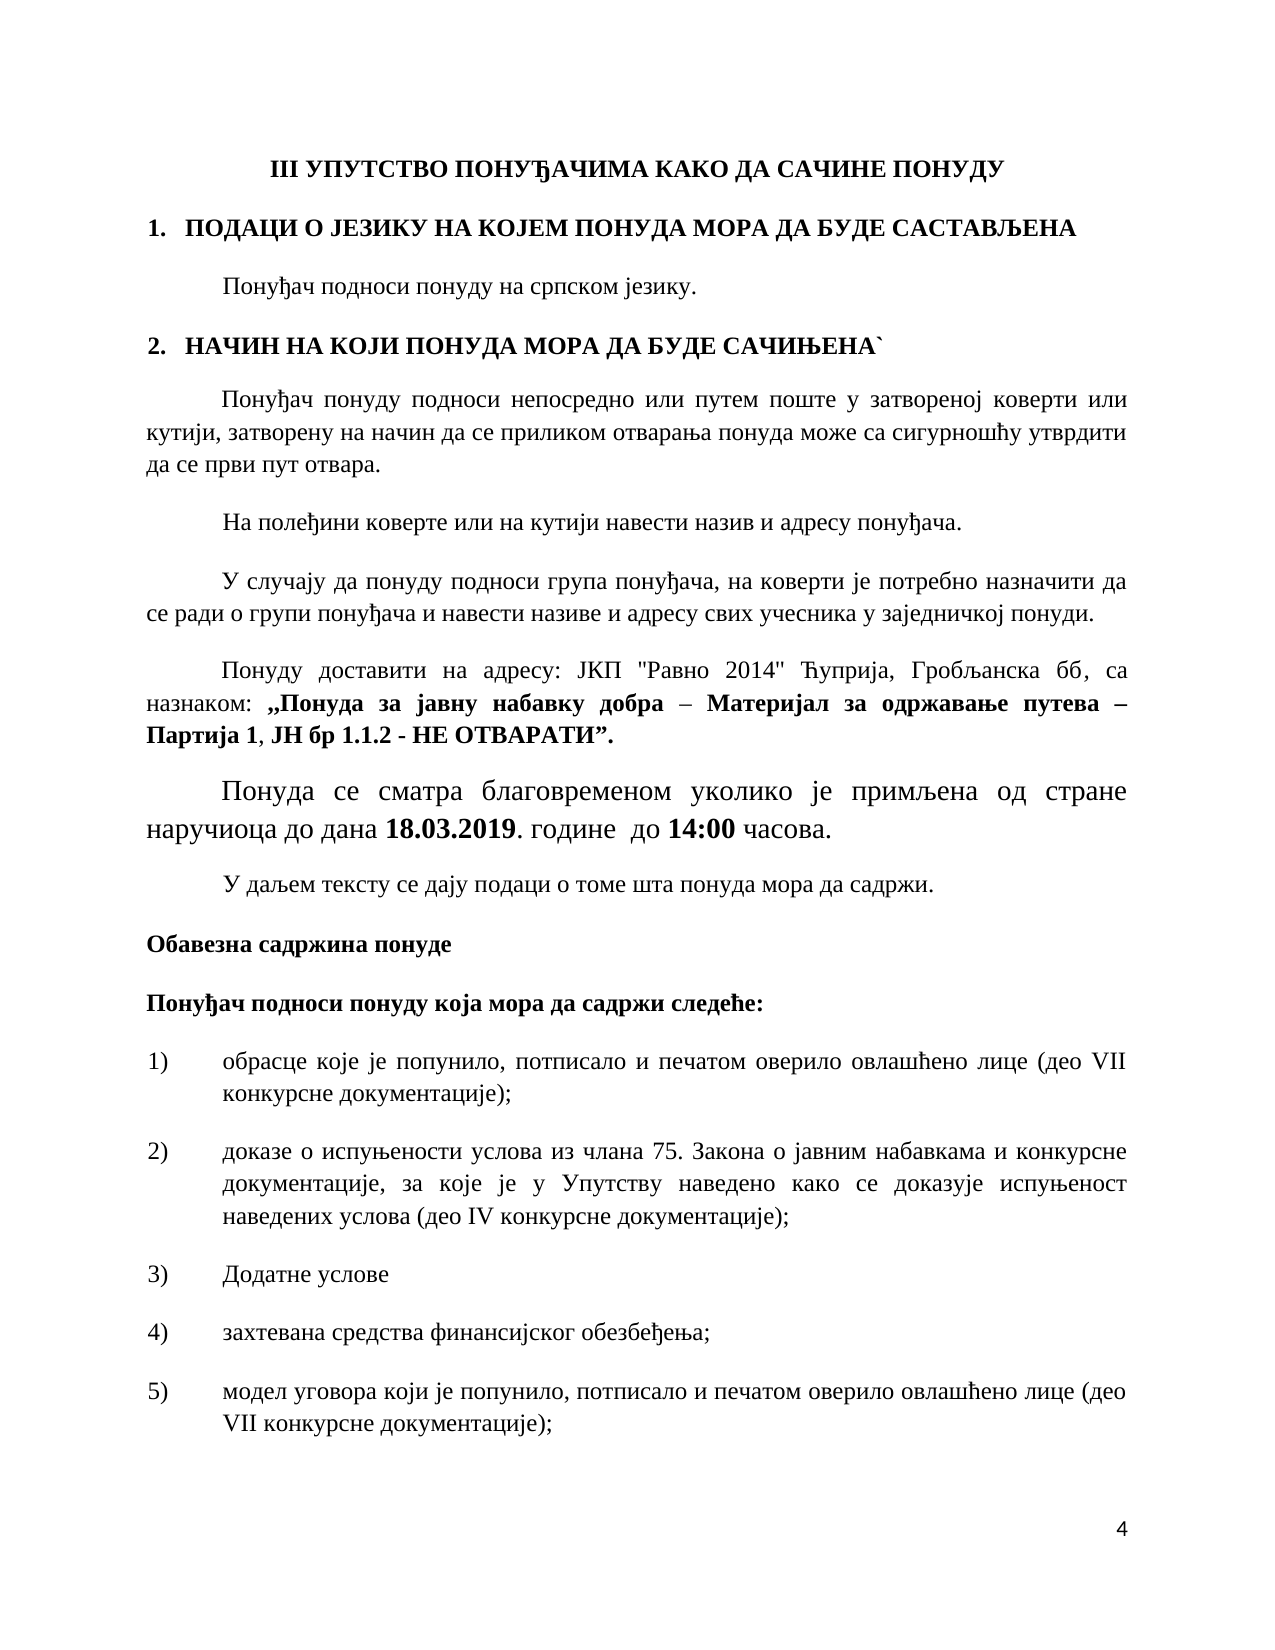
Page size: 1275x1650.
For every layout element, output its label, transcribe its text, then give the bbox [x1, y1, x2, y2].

list НАЧИН НА КОЈИ ПОНУДА МОРА ДА БУДЕ САЧИЊЕНА` [147, 331, 1128, 359]
text Обавезна садржина понуде [146, 929, 1128, 958]
text У случају да понуду подноси група понуђача, на коверти је потребно назначити да се ради о групи понуђача и навести називе и адресу свих учесника у заједничкој понуди. [146, 566, 1128, 627]
text Понуђач понуду подноси непосредно или путем поште у затвореној коверти или кутији, затворену на начин да се приликом отварања понуда може са сигурношћу утврдити да се први пут отвара. [146, 384, 1128, 478]
list доказе о испуњености услова из члана 75. Закона о јавним набавкама и конкурсне документације, за које је у Упутству наведено како се доказује испуњеност наведених услова (део IV конкурсне документације); [147, 1136, 1128, 1230]
text Понуђач подноси понуду на српском језику. [222, 271, 1128, 300]
list захтевана средства финансијског обезбеђења; [147, 1317, 1128, 1346]
text Понуда се сматра благовременом уколико је примљена од стране наручиоца до дана 18.03.2019. године до 14:00 часова. [146, 773, 1128, 844]
subtitle III УПУТСТВО ПОНУЂАЧИМА КАКО ДА САЧИНЕ ПОНУДУ [147, 154, 1127, 182]
text У даљем тексту се дају подаци о томе шта понуда мора да садржи. [222, 869, 1128, 898]
text На полеђини коверте или на кутији навести назив и адресу понуђача. [222, 507, 1128, 536]
list Додатне услове [147, 1259, 1128, 1288]
list модел уговора који је попунило, потписало и печатом оверило овлашћено лице (део VII конкурсне документације); [147, 1376, 1128, 1437]
list ПОДАЦИ О ЈЕЗИКУ НА КОЈЕМ ПОНУДА МОРА ДА БУДЕ САСТАВЉЕНА [147, 213, 1128, 242]
text Понуђач подноси понуду која мора да садржи следеће: [146, 988, 1128, 1017]
list обрасце које је попунило, потписало и печатом оверило овлашћено лице (део VII конкурсне документације); [147, 1046, 1128, 1107]
text Понуду доставити на адресу: ЈКП ''Равно 2014'' Ћуприја, Гробљанска бб, са назнаком: ,,Понуда за јавну набавку добра – Материјал за одржавање путева – Партија 1, ЈН бр 1.1.2 - НЕ ОТВАРАТИ”. [146, 655, 1128, 749]
